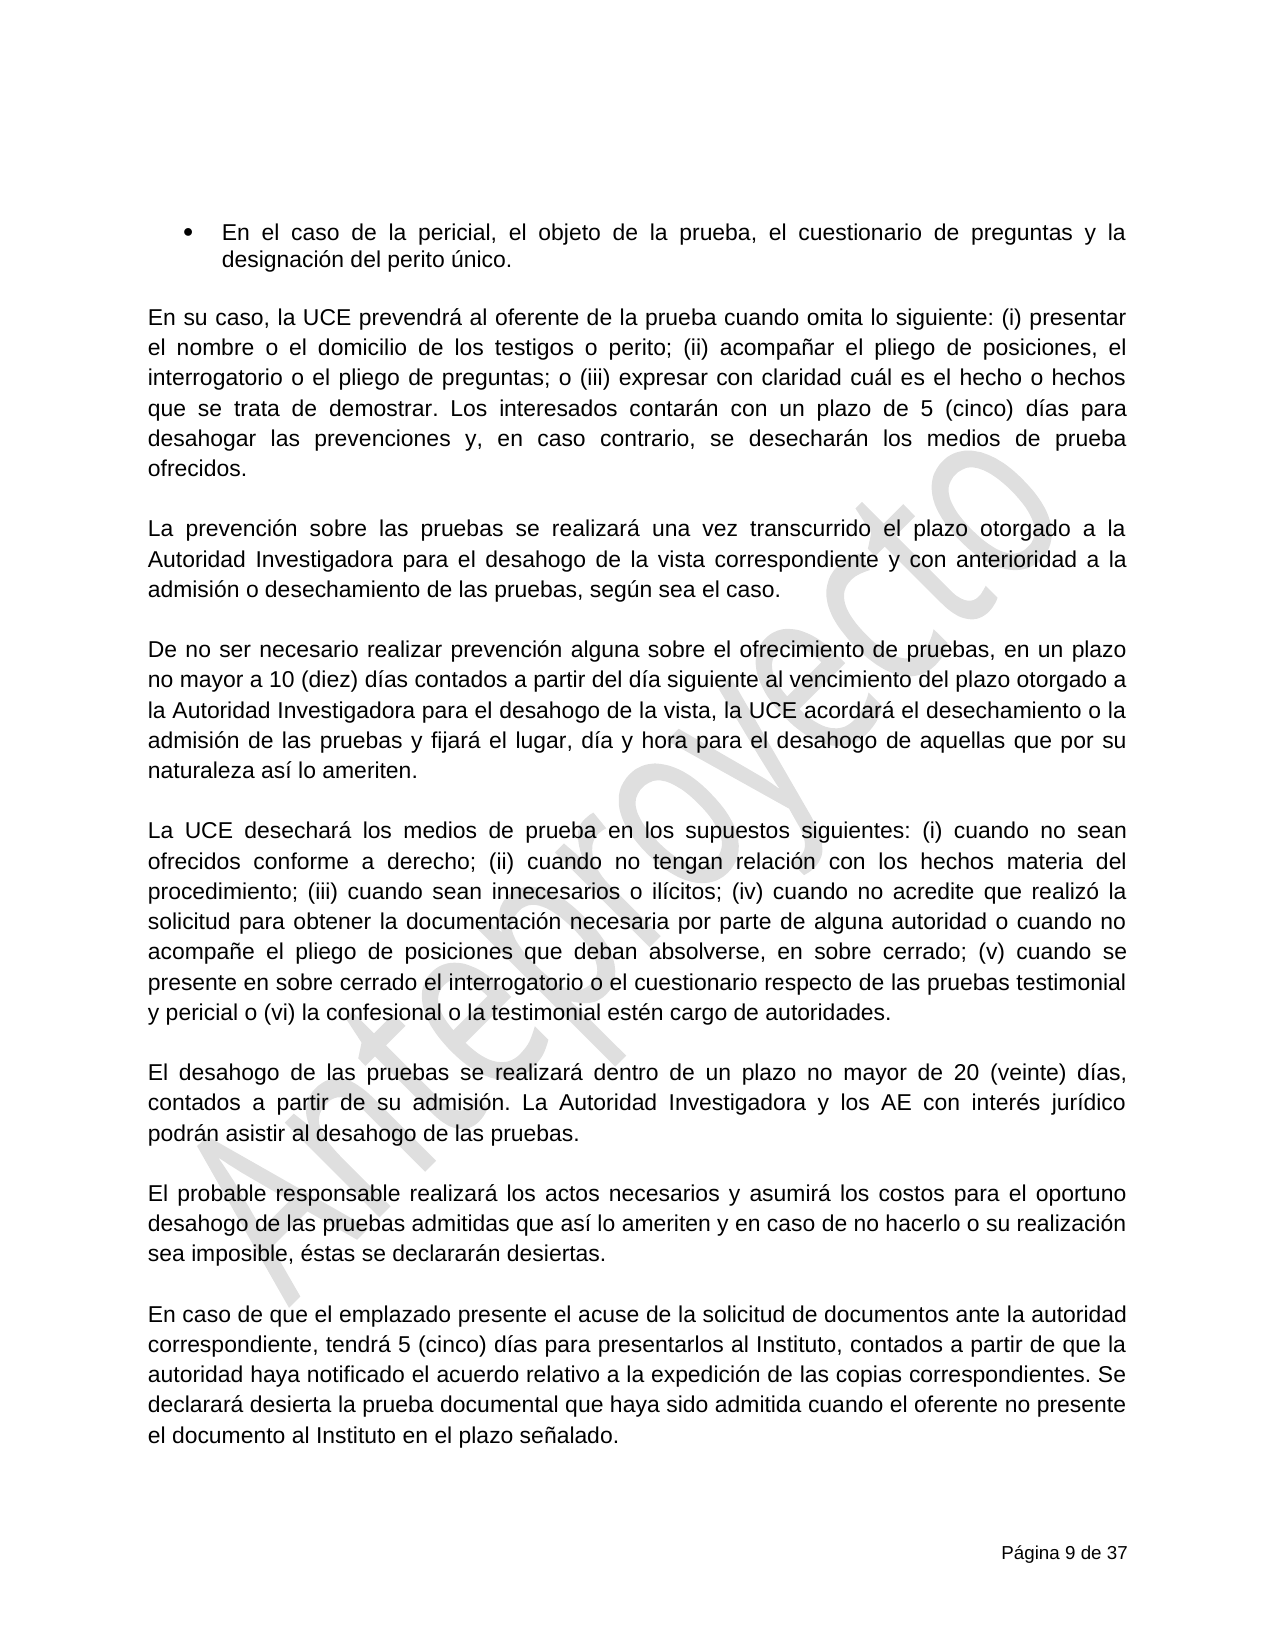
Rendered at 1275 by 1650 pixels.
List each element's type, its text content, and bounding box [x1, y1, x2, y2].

text En caso de que el emplazado presente el acuse de la solicitud de documentos ante la autoridad correspondiente, tendrá 5 (cinco) días para presentarlos al Instituto, contados a partir de que la autoridad haya notificado el acuerdo relativo a la expedición de las copias correspondientes. Se declarará desierta la prueba documental que haya sido admitida cuando el oferente no presente el documento al Instituto en el plazo señalado. [148, 1301, 1127, 1448]
text En su caso, la UCE prevendrá al oferente de la prueba cuando omita lo siguiente: (i) presentar el nombre o el domicilio de los testigos o perito; (ii) acompañar el pliego de posiciones, el interrogatorio o el pliego de preguntas; o (iii) expresar con claridad cuál es el hecho o hechos que se trata de demostrar. Los interesados contarán con un plazo de 5 (cinco) días para desahogar las prevenciones y, en caso contrario, se desecharán los medios de prueba ofrecidos. [148, 304, 1127, 481]
text El desahogo de las pruebas se realizará dentro de un plazo no mayor de 20 (veinte) días, contados a partir de su admisión. La Autoridad Investigadora y los AE con interés jurídico podrán asistir al desahogo de las pruebas. [148, 1059, 1127, 1146]
text De no ser necesario realizar prevención alguna sobre el ofrecimiento de pruebas, en un plazo no mayor a 10 (diez) días contados a partir del día siguiente al vencimiento del plazo otorgado a la Autoridad Investigadora para el desahogo de la vista, la UCE acordará el desechamiento o la admisión de las pruebas y fijará el lugar, día y hora para el desahogo de aquellas que por su naturaleza así lo ameriten. [148, 636, 1127, 783]
list En el caso de la pericial, el objeto de la prueba, el cuestionario de preguntas y la designación del perito único. [184, 218, 1127, 272]
text La UCE desechará los medios de prueba en los supuestos siguientes: (i) cuando no sean ofrecidos conforme a derecho; (ii) cuando no tengan relación con los hechos materia del procedimiento; (iii) cuando sean innecesarios o ilícitos; (iv) cuando no acredite que realizó la solicitud para obtener la documentación necesaria por parte de alguna autoridad o cuando no acompañe el pliego de posiciones que deban absolverse, en sobre cerrado; (v) cuando se presente en sobre cerrado el interrogatorio o el cuestionario respecto de las pruebas testimonial y pericial o (vi) la confesional o la testimonial estén cargo de autoridades. [148, 817, 1127, 1025]
text La prevención sobre las pruebas se realizará una vez transcurrido el plazo otorgado a la Autoridad Investigadora para el desahogo de la vista correspondiente y con anterioridad a la admisión o desechamiento de las pruebas, según sea el caso. [148, 515, 1127, 602]
text El probable responsable realizará los actos necesarios y asumirá los costos para el oportuno desahogo de las pruebas admitidas que así lo ameriten y en caso de no hacerlo o su realización sea imposible, éstas se declararán desiertas. [148, 1180, 1127, 1267]
